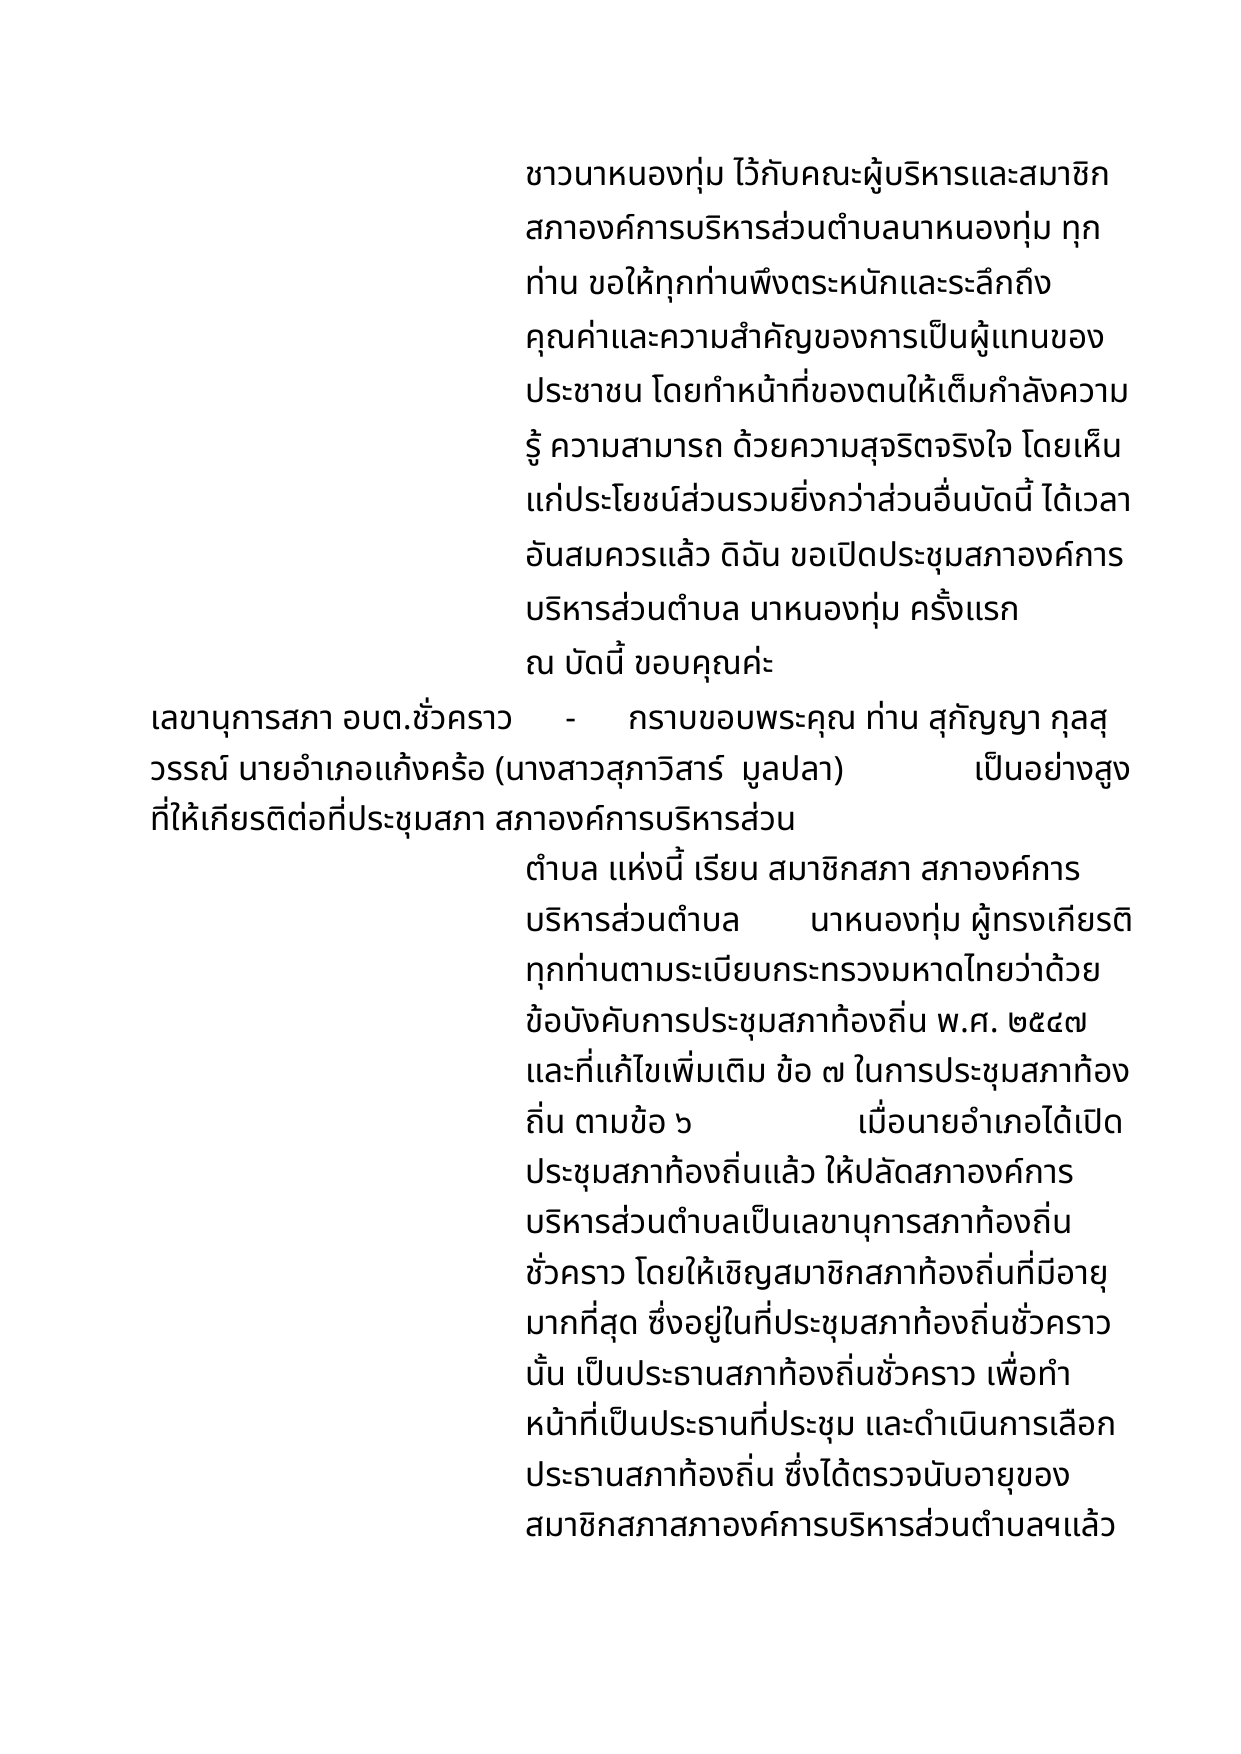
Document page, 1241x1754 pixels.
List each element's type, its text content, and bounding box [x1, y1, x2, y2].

text ณ บัดนี้ ขอบคุณค่ะ [525, 639, 1137, 690]
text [525, 845, 1137, 1551]
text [525, 150, 1137, 635]
text เลขานุการสภา อบต.ชั่วคราว - กราบขอบพระคุณ ท่าน สุกัญญา กุลสุวรรณ์ นายอำเภอแก้งคร้อ (นางสาวสุภาวิสาร์ มูลปลา) เป็นอย่างสูงที่ให้เกียรติต่อที่ประชุมสภา สภาองค์การบริหารส่วน [150, 694, 1137, 845]
